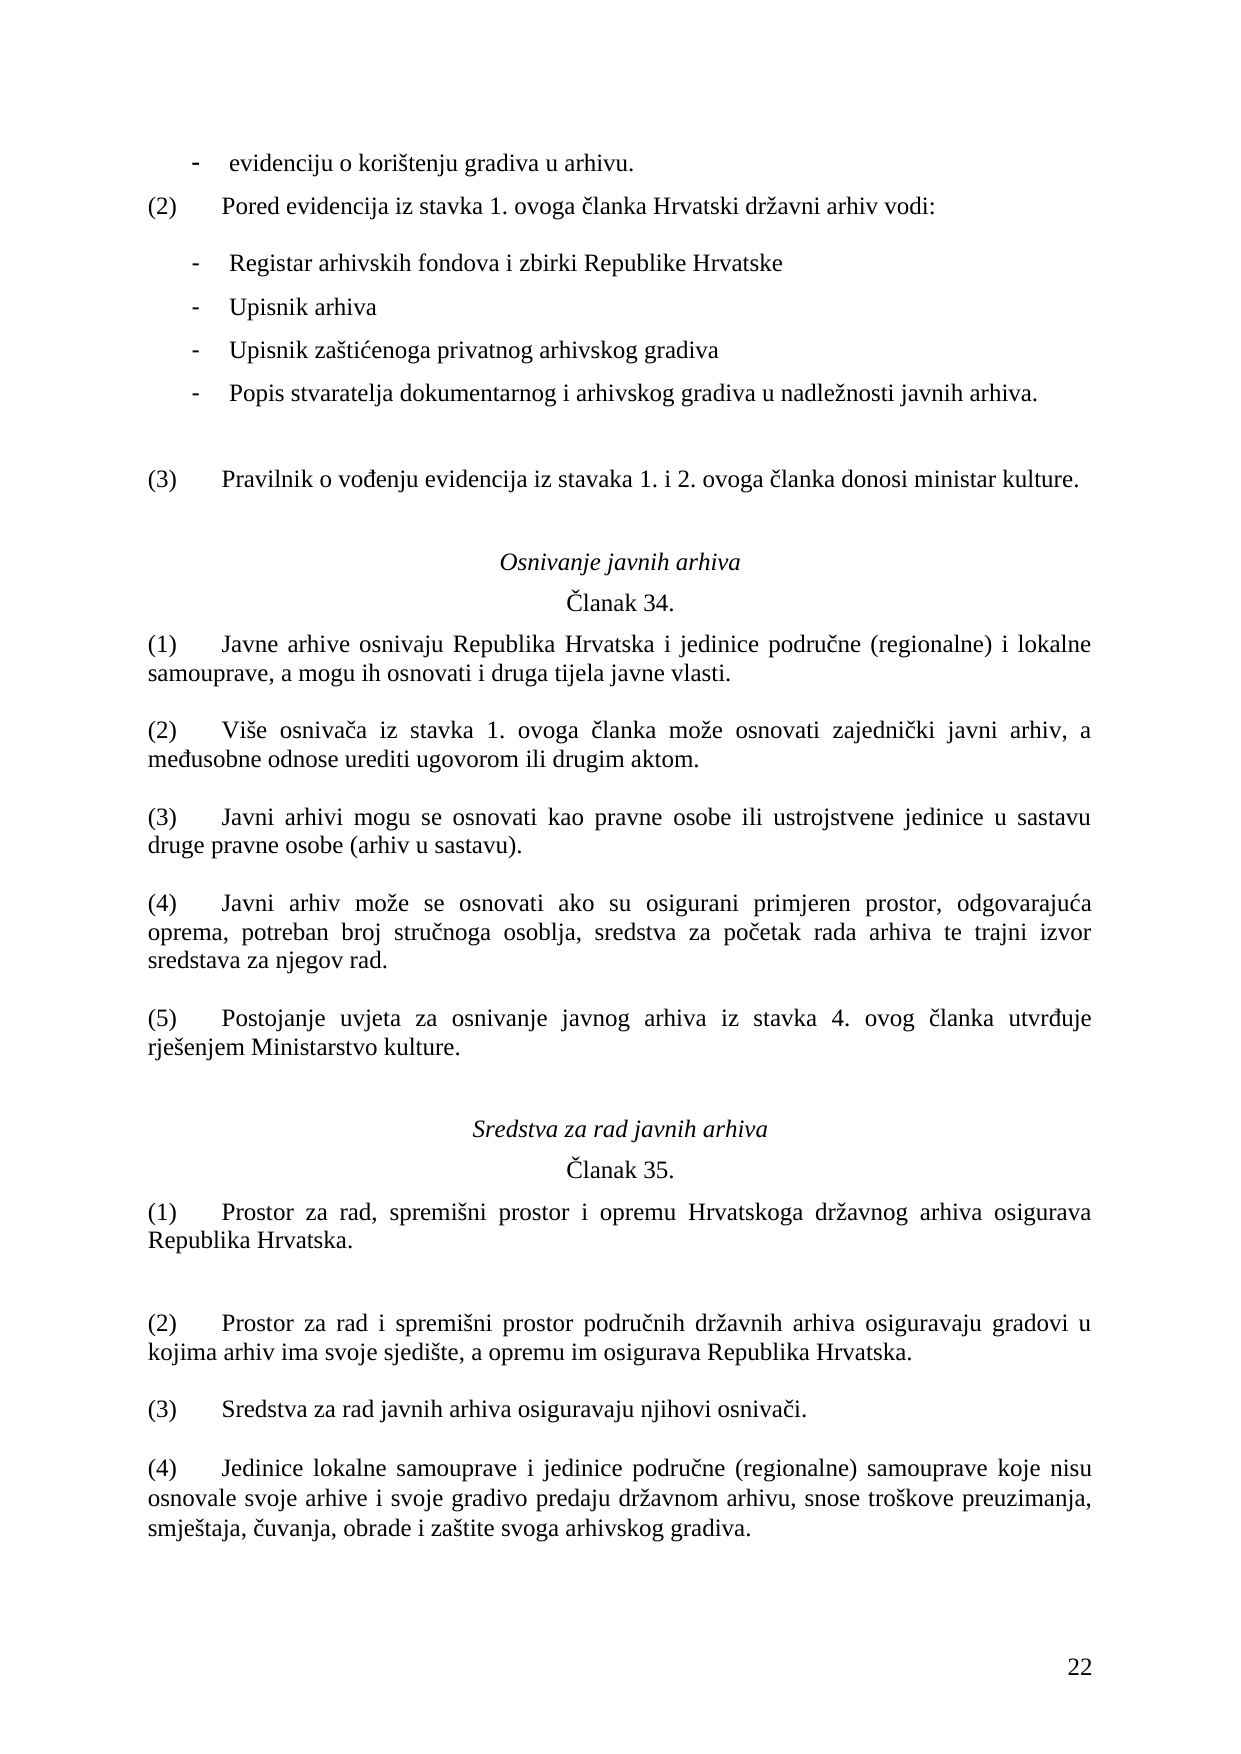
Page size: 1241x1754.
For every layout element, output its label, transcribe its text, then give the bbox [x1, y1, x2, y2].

text Osnivanje javnih arhiva [148, 547, 1093, 576]
list Registar arhivskih fondova i zbirki Republike Hrvatske [191, 248, 1093, 277]
text Članak 34. [148, 588, 1093, 617]
list Upisnik arhiva [191, 291, 1093, 320]
list Upisnik zaštićenoga privatnog arhivskog gradiva [191, 335, 1093, 363]
list Javne arhive osnivaju Republika Hrvatska i jedinice područne (regionalne) i lokalne samouprave, a mogu ih osnovati i druga tijela javne vlasti. [148, 629, 1093, 687]
list Prostor za rad, spremišni prostor i opremu Hrvatskoga državnog arhiva osigurava Republika Hrvatska. [148, 1197, 1093, 1254]
list Postojanje uvjeta za osnivanje javnog arhiva iz stavka 4. ovog članka utvrđuje rješenjem Ministarstvo kulture. [148, 1003, 1093, 1061]
list Popis stvaratelja dokumentarnog i arhivskog gradiva u nadležnosti javnih arhiva. [191, 378, 1093, 407]
text Članak 35. [148, 1156, 1093, 1184]
list evidenciju o korištenju gradiva u arhivu. [191, 148, 1093, 176]
list Sredstva za rad javnih arhiva osiguravaju njihovi osnivači. [148, 1394, 1093, 1423]
list Prostor za rad i spremišni prostor područnih državnih arhiva osiguravaju gradovi u kojima arhiv ima svoje sjedište, a opremu im osigurava Republika Hrvatska. [148, 1308, 1093, 1366]
list Javni arhiv može se osnovati ako su osigurani primjeren prostor, odgovarajuća oprema, potreban broj stručnoga osoblja, sredstva za početak rada arhiva te trajni izvor sredstava za njegov rad. [148, 888, 1093, 974]
list Javni arhivi mogu se osnovati kao pravne osobe ili ustrojstvene jedinice u sastavu druge pravne osobe (arhiv u sastavu). [148, 802, 1093, 859]
list Više osnivača iz stavka 1. ovoga članka može osnovati zajednički javni arhiv, a međusobne odnose urediti ugovorom ili drugim aktom. [148, 716, 1093, 773]
list Pravilnik o vođenju evidencija iz stavaka 1. i 2. ovoga članka donosi ministar kulture. [148, 464, 1093, 493]
text Sredstva za rad javnih arhiva [148, 1114, 1093, 1143]
list Pored evidencija iz stavka 1. ovoga članka Hrvatski državni arhiv vodi: [148, 191, 1093, 219]
list Jedinice lokalne samouprave i jedinice područne (regionalne) samouprave koje nisu osnovale svoje arhive i svoje gradivo predaju državnom arhivu, snose troškove preuzimanja, smještaja, čuvanja, obrade i zaštite svoga arhivskog gradiva. [148, 1452, 1093, 1542]
